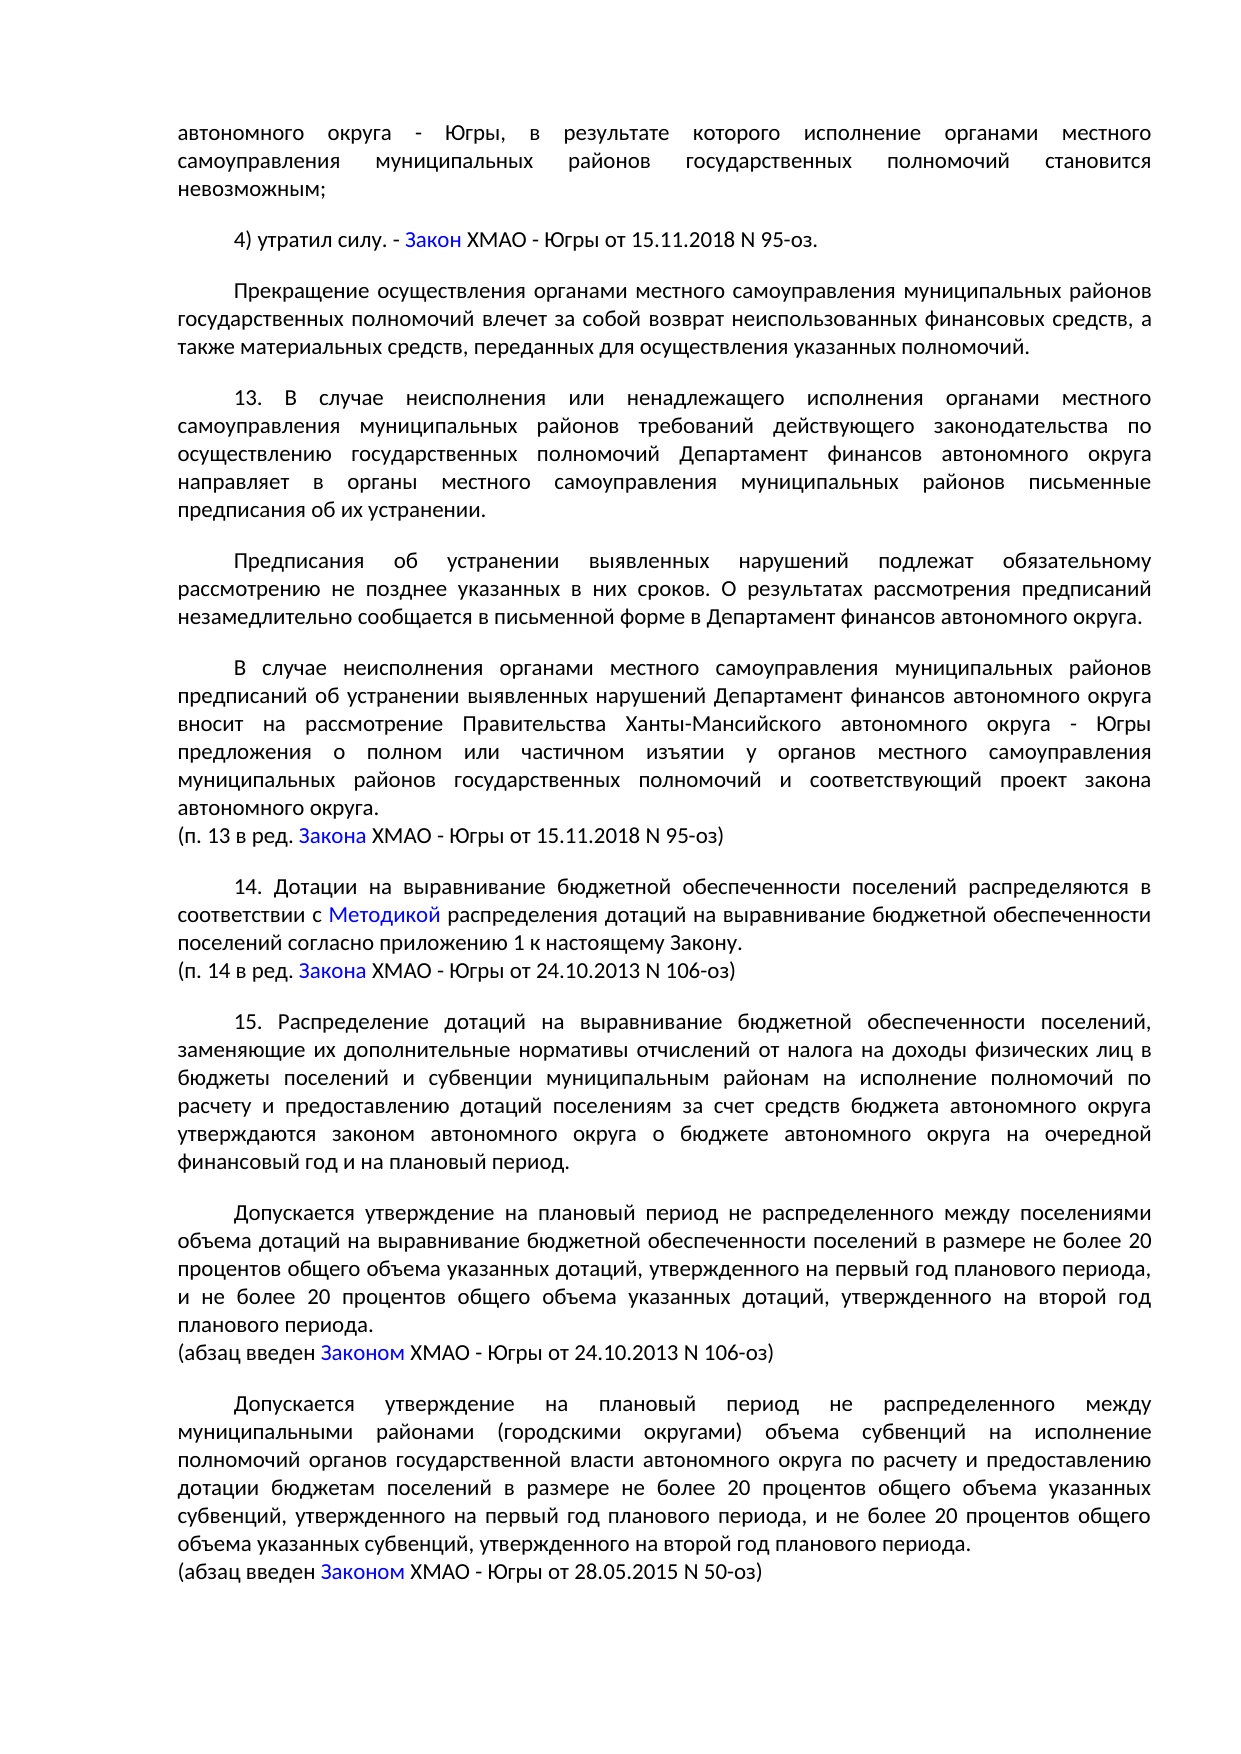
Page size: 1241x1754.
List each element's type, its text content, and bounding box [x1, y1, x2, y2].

text В случае неисполнения органами местного самоуправления муниципальных районов предписаний об устранении выявленных нарушений Департамент финансов автономного округа вносит на рассмотрение Правительства Ханты-Мансийского автономного округа - Югры предложения о полном или частичном изъятии у органов местного самоуправления муниципальных районов государственных полномочий и соответствующий проект закона автономного округа. [177, 653, 1152, 821]
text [177, 118, 1152, 202]
text Допускается утверждение на плановый период не распределенного между поселениями объема дотаций на выравнивание бюджетной обеспеченности поселений в размере не более 20 процентов общего объема указанных дотаций, утвержденного на первый год планового периода, и не более 20 процентов общего объема указанных дотаций, утвержденного на второй год планового периода. [177, 1198, 1152, 1338]
text (п. 14 в ред. Закона ХМАО - Югры от 24.10.2013 N 106-оз) [177, 956, 1152, 984]
text Допускается утверждение на плановый период не распределенного между муниципальными районами (городскими округами) объема субвенций на исполнение полномочий органов государственной власти автономного округа по расчету и предоставлению дотации бюджетам поселений в размере не более 20 процентов общего объема указанных субвенций, утвержденного на первый год планового периода, и не более 20 процентов общего объема указанных субвенций, утвержденного на второй год планового периода. [177, 1389, 1152, 1557]
text 14. Дотации на выравнивание бюджетной обеспеченности поселений распределяются в соответствии с Методикой распределения дотаций на выравнивание бюджетной обеспеченности поселений согласно приложению 1 к настоящему Закону. [177, 872, 1152, 956]
text 4) утратил силу. - Закон ХМАО - Югры от 15.11.2018 N 95-оз. [177, 225, 1152, 253]
text (п. 13 в ред. Закона ХМАО - Югры от 15.11.2018 N 95-оз) [177, 821, 1152, 849]
text 13. В случае неисполнения или ненадлежащего исполнения органами местного самоуправления муниципальных районов требований действующего законодательства по осуществлению государственных полномочий Департамент финансов автономного округа направляет в органы местного самоуправления муниципальных районов письменные предписания об их устранении. [177, 383, 1152, 523]
text 15. Распределение дотаций на выравнивание бюджетной обеспеченности поселений, заменяющие их дополнительные нормативы отчислений от налога на доходы физических лиц в бюджеты поселений и субвенции муниципальным районам на исполнение полномочий по расчету и предоставлению дотаций поселениям за счет средств бюджета автономного округа утверждаются законом автономного округа о бюджете автономного округа на очередной финансовый год и на плановый период. [177, 1007, 1152, 1175]
text (абзац введен Законом ХМАО - Югры от 28.05.2015 N 50-оз) [177, 1557, 1152, 1585]
text Предписания об устранении выявленных нарушений подлежат обязательному рассмотрению не позднее указанных в них сроков. О результатах рассмотрения предписаний незамедлительно сообщается в письменной форме в Департамент финансов автономного округа. [177, 546, 1152, 630]
text (абзац введен Законом ХМАО - Югры от 24.10.2013 N 106-оз) [177, 1338, 1152, 1366]
text Прекращение осуществления органами местного самоуправления муниципальных районов государственных полномочий влечет за собой возврат неиспользованных финансовых средств, а также материальных средств, переданных для осуществления указанных полномочий. [177, 276, 1152, 360]
